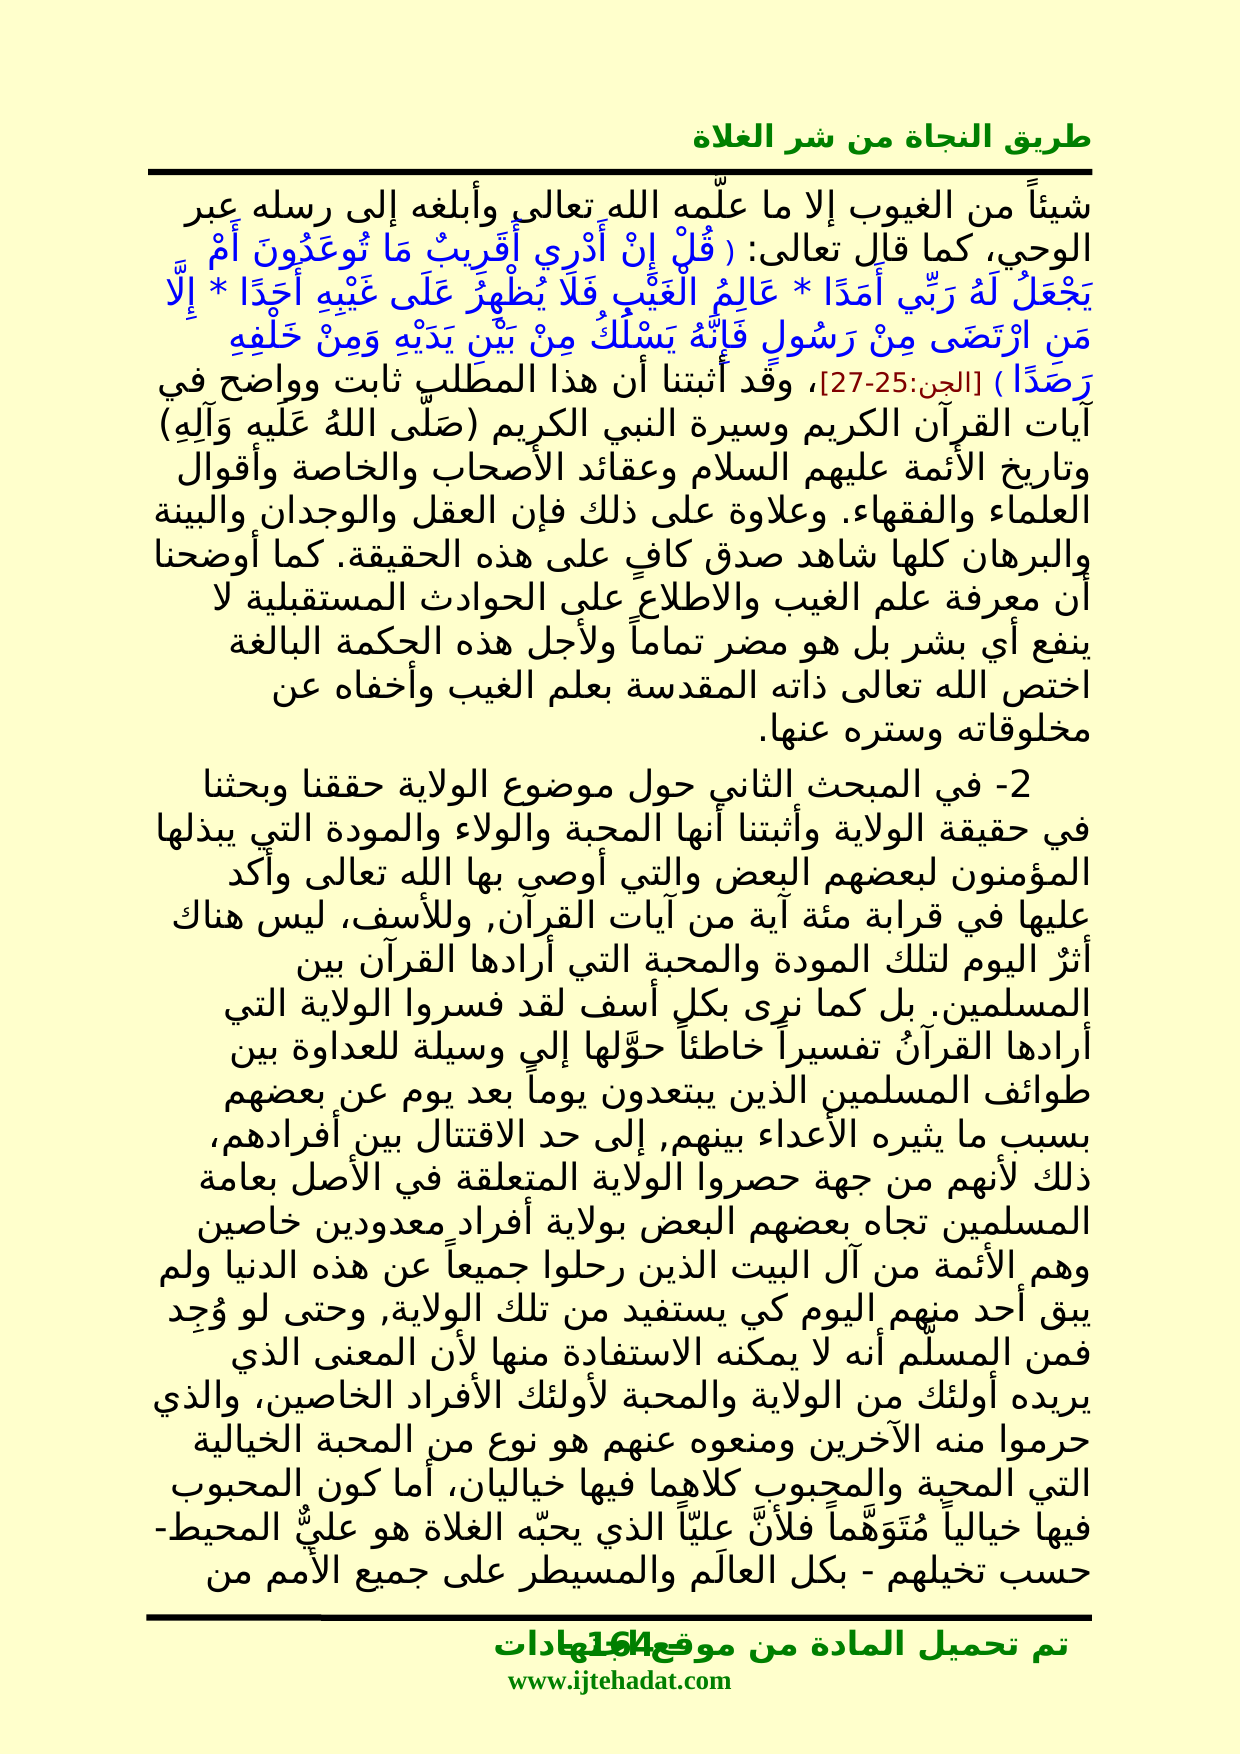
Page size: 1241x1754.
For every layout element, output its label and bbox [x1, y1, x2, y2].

text [148, 763, 1092, 1592]
text [148, 183, 1092, 751]
